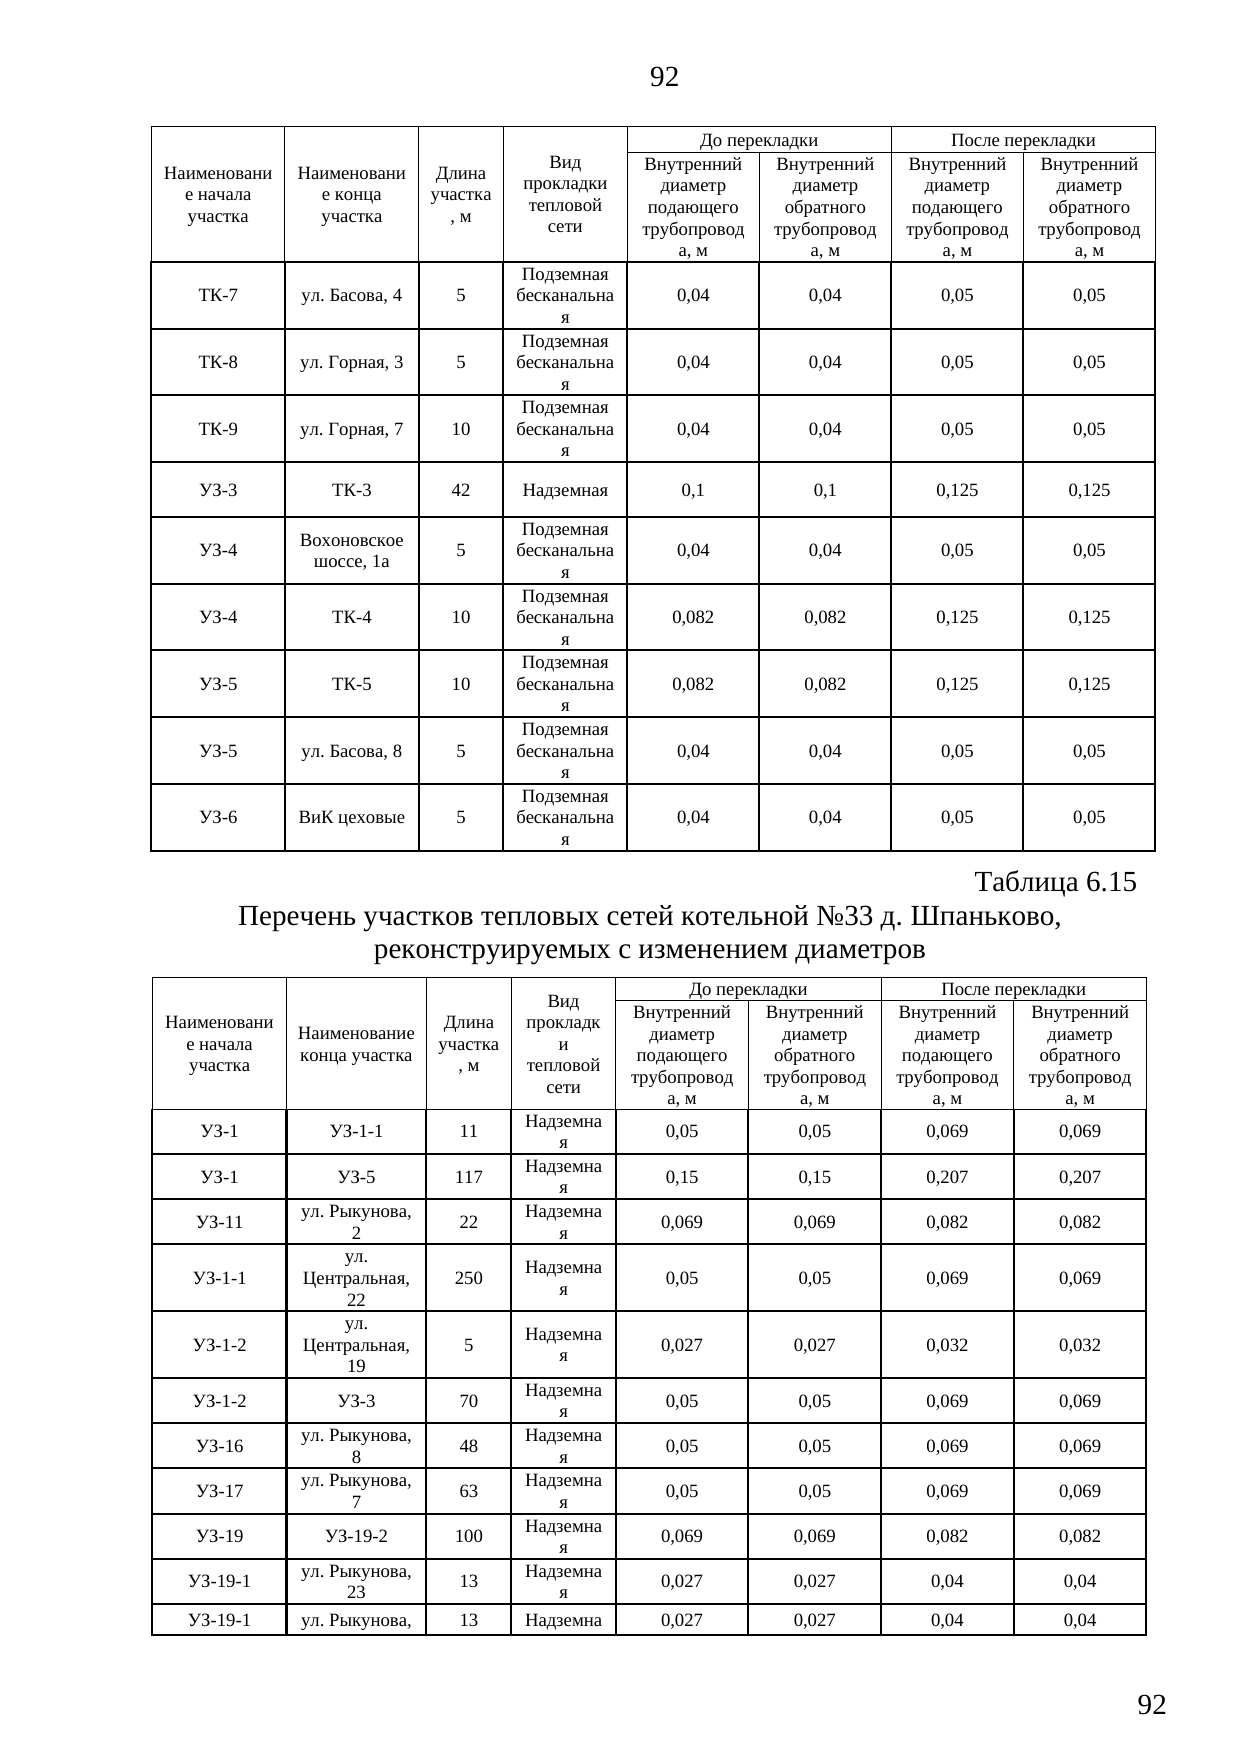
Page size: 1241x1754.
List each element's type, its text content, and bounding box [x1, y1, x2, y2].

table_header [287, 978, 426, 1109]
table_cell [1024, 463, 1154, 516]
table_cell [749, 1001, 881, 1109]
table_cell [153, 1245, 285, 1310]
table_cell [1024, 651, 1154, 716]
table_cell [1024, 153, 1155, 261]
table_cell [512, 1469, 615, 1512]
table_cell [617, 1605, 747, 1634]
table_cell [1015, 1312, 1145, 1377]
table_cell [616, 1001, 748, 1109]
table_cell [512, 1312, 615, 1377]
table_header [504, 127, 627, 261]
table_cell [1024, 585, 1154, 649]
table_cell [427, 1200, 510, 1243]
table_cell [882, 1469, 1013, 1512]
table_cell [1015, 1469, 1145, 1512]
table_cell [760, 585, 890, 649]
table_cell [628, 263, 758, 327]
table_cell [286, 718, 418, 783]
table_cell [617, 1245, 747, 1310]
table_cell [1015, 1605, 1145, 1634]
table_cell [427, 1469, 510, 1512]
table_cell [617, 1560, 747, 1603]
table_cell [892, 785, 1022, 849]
list Таблица 6.15 [325, 864, 1137, 898]
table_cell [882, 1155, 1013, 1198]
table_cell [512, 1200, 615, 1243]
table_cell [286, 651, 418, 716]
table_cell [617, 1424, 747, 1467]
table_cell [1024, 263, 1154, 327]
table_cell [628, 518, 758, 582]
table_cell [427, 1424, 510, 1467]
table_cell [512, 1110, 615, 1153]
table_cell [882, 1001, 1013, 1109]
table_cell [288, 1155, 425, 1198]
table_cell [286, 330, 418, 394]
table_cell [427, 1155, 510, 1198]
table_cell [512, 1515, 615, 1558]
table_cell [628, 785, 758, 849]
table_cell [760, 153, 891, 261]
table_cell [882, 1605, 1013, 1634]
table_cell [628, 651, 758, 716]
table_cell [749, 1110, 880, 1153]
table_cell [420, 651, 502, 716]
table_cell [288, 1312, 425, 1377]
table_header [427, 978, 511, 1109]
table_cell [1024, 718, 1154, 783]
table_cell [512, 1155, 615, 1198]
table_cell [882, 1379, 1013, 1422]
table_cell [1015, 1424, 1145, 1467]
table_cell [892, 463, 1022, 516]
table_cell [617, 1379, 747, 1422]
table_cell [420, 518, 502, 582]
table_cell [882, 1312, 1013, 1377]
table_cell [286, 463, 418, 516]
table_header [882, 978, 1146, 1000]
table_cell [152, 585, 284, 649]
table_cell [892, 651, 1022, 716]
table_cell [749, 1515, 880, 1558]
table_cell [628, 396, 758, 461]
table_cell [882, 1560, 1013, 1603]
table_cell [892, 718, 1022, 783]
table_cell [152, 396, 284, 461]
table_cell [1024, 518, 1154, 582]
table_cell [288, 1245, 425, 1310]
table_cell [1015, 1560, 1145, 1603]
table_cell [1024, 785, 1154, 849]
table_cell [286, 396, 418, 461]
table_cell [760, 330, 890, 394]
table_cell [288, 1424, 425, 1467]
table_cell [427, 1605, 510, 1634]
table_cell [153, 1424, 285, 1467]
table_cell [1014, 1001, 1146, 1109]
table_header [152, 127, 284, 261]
list Перечень участков тепловых сетей котельной №33 д. Шпаньково, реконструируемых с изменением диаметров [162, 898, 1137, 965]
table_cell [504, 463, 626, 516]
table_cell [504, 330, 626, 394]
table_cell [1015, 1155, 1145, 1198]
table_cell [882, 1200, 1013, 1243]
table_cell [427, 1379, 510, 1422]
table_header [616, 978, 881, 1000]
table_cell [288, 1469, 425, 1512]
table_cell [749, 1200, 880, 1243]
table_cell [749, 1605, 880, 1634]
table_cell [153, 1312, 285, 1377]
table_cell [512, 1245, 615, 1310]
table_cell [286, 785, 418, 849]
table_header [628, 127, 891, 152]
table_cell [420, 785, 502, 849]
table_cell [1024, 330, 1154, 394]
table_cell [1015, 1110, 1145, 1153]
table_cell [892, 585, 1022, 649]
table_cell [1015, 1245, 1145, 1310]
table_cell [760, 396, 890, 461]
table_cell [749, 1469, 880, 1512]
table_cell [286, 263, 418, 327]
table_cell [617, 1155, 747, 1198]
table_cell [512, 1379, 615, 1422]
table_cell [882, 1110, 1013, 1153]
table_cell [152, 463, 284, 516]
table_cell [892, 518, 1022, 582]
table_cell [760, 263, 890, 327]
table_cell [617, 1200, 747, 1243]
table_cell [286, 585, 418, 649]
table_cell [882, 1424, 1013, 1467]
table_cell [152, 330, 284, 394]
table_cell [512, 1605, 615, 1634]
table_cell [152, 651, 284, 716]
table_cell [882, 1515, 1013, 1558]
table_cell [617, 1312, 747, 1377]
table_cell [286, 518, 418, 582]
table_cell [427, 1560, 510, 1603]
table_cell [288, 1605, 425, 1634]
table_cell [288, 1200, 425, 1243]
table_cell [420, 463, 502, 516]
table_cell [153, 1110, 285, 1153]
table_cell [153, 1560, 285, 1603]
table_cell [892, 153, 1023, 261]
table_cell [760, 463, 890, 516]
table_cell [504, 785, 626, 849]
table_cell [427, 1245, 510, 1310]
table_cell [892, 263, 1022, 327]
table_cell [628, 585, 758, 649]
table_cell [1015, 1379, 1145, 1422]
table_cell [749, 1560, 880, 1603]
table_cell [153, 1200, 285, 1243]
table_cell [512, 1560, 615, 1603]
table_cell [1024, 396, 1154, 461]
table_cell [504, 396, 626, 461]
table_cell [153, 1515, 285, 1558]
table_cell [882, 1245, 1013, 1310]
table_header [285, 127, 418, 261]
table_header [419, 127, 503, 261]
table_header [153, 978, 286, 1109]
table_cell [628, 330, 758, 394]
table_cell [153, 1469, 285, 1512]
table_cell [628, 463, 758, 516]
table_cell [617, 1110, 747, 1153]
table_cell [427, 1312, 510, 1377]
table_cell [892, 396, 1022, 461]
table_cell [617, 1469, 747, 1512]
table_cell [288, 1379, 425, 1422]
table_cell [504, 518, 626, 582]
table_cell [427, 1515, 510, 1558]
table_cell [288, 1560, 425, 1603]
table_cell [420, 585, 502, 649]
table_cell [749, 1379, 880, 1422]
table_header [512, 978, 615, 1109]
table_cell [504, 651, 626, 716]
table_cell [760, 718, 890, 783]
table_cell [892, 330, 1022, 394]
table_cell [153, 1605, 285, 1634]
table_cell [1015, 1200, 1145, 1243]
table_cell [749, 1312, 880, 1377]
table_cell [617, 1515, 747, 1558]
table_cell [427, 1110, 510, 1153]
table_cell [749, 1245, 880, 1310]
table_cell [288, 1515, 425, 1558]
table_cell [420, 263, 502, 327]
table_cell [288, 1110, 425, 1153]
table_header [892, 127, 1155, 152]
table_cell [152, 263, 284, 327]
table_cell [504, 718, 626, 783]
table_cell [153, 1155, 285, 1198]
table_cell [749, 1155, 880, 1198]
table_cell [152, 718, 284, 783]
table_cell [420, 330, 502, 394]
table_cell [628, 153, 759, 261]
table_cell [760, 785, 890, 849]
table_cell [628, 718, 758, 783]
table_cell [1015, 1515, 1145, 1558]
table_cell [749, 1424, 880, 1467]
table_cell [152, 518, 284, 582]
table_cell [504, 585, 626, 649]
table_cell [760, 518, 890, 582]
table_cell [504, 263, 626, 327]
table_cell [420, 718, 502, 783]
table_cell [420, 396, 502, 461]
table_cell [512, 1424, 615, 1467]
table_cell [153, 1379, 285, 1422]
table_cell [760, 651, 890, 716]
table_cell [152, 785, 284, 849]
